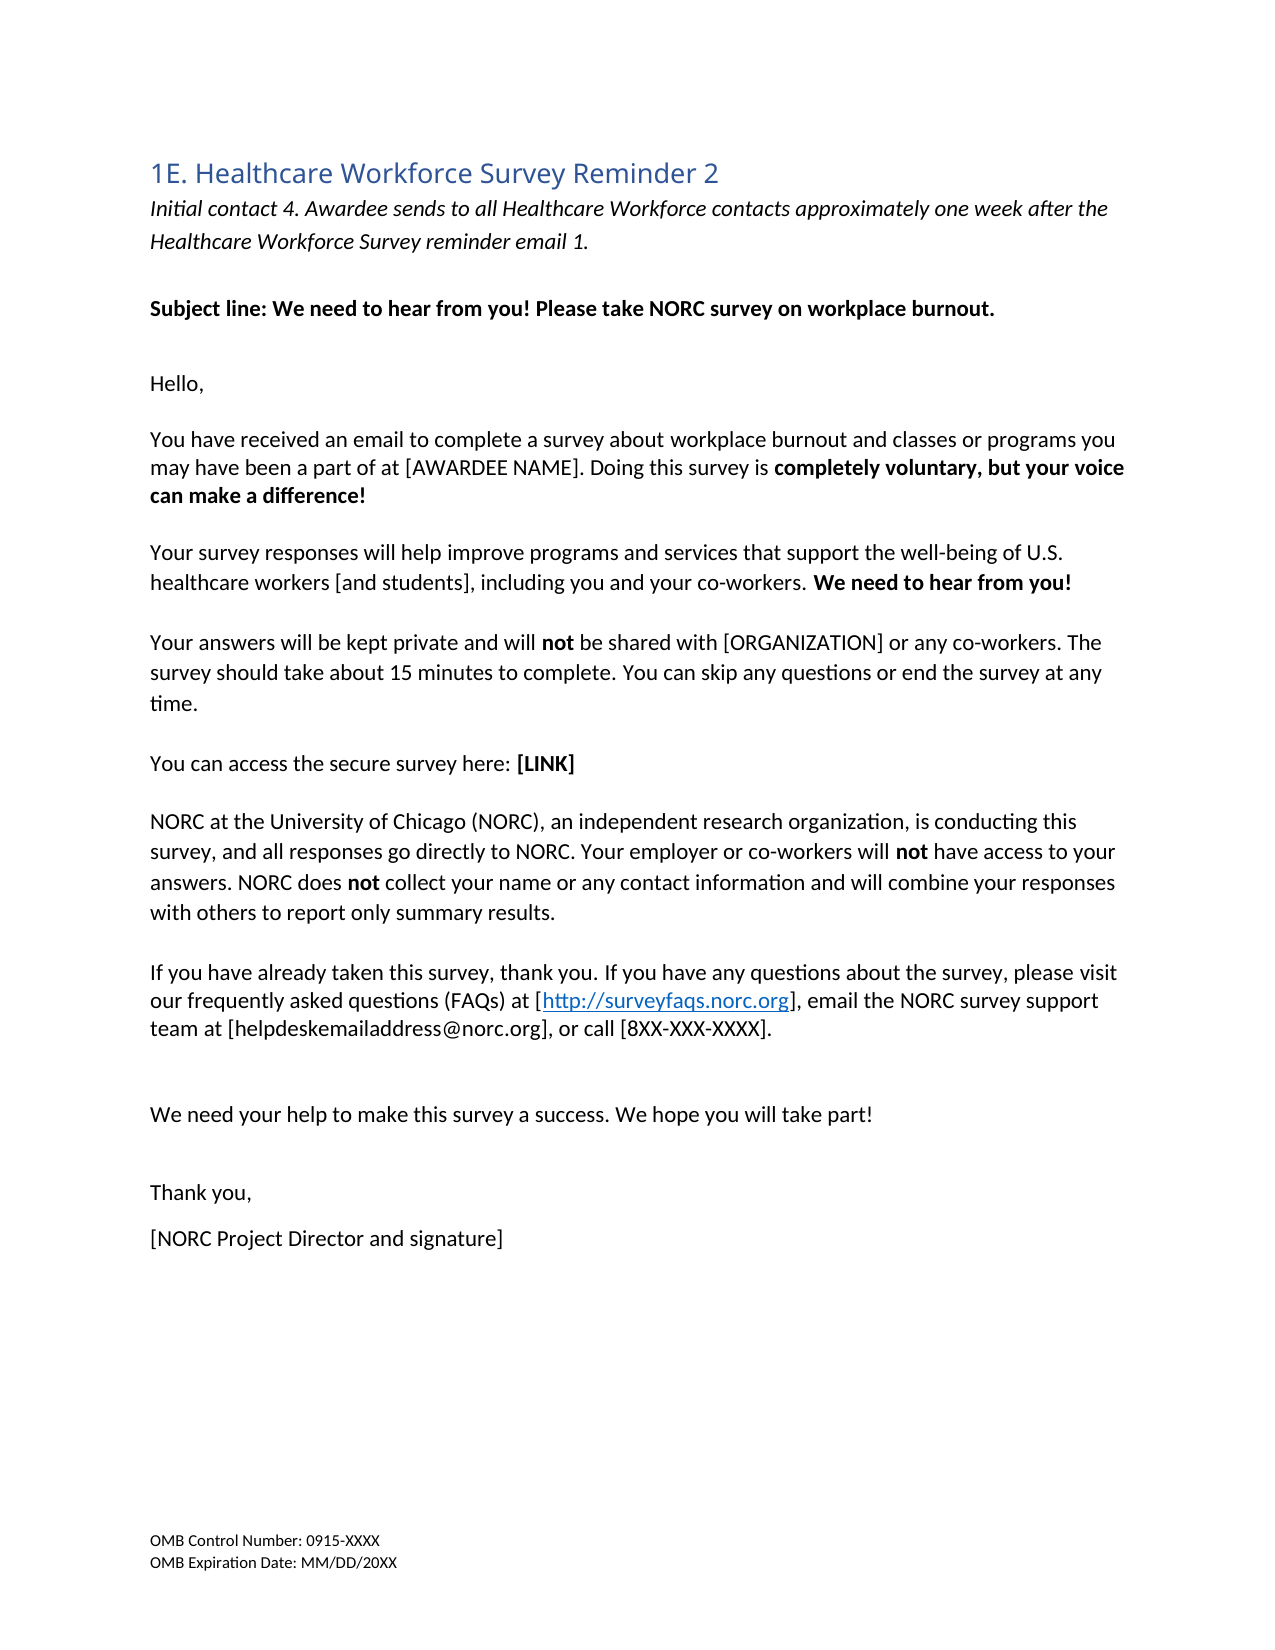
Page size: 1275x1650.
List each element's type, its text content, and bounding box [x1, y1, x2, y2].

text Hello, [150, 369, 1125, 397]
subtitle 1E. Healthcare Workforce Survey Reminder 2 [150, 154, 1125, 191]
text If you have already taken this survey, thank you. If you have any questions about the survey, please visit our frequently asked questions (FAQs) at [http://surveyfaqs.norc.org], email the NORC survey support team at [helpdeskemailaddress@norc.org], or call [8XX-XXX-XXXX]. [150, 958, 1125, 1042]
text You have received an email to complete a survey about workplace burnout and classes or programs you may have been a part of at [AWARDEE NAME]. Doing this survey is completely voluntary, but your voice can make a difference! [150, 426, 1125, 509]
text Initial contact 4. Awardee sends to all Healthcare Workforce contacts approximately one week after the Healthcare Workforce Survey reminder email 1. [150, 194, 1125, 256]
text Subject line: We need to hear from you! Please take NORC survey on workplace burnout. [150, 294, 1125, 323]
text [NORC Project Director and signature] [150, 1224, 1125, 1253]
text NORC at the University of Chicago (NORC), an independent research organization, is conducting this survey, and all responses go directly to NORC. Your employer or co-workers will not have access to your answers. NORC does not collect your name or any contact information and will combine your responses with others to report only summary results. [150, 807, 1125, 926]
text We need your help to make this survey a success. We hope you will take part! [150, 1101, 1125, 1129]
text Your answers will be kept private and will not be shared with [ORGANIZATION] or any co-workers. The survey should take about 15 minutes to complete. You can skip any questions or end the survey at any time. [150, 628, 1125, 717]
text Your survey responses will help improve programs and services that support the well-being of U.S. healthcare workers [and students], including you and your co-workers. We need to hear from you! [150, 538, 1125, 596]
text Thank you, [150, 1178, 1125, 1206]
text You can access the secure survey here: [LINK] [150, 749, 1125, 777]
